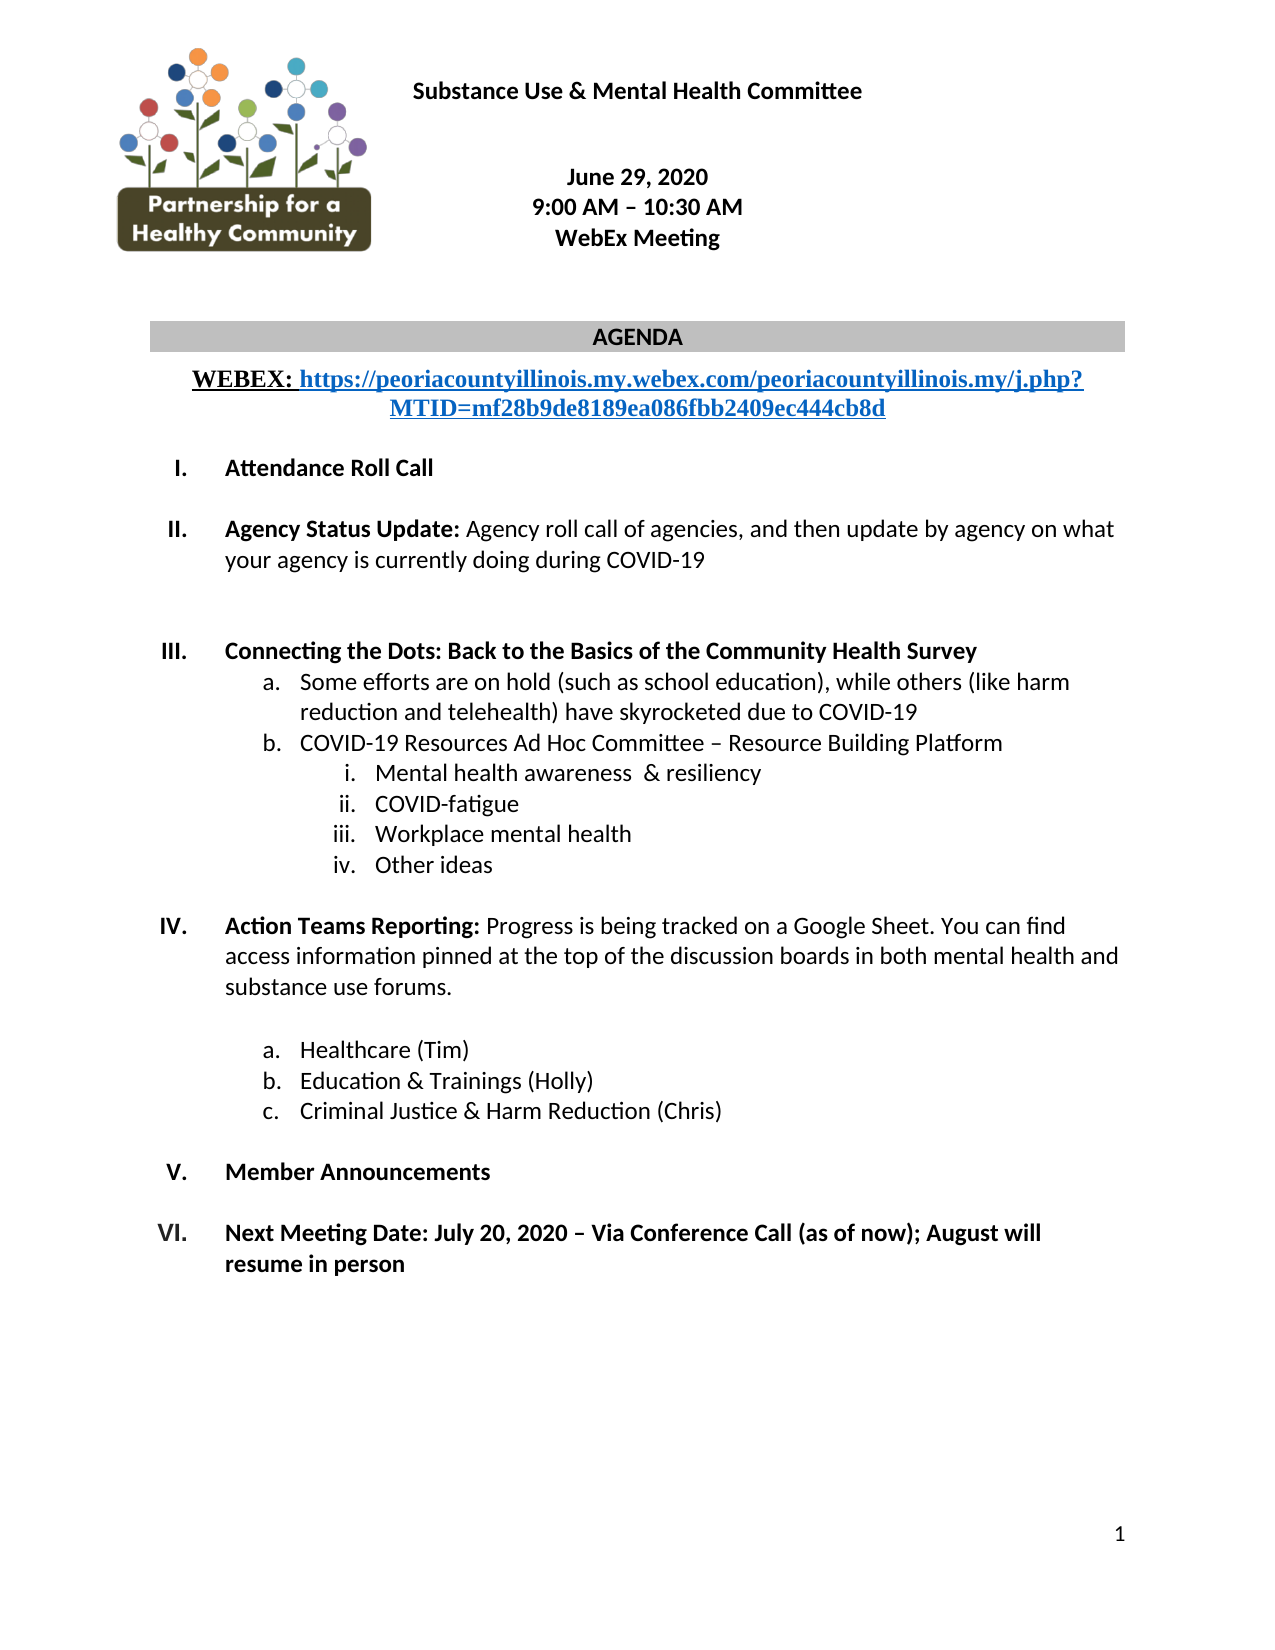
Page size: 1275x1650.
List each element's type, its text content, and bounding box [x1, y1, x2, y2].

list Healthcare (Tim) [262, 1034, 1125, 1065]
list Agency Status Update: Agency roll call of agencies, and then update by agency on what your agency is currently doing during COVID-19 [187, 513, 1125, 574]
text WEBEX: https://peoriacountyillinois.my.webex.com/peoriacountyillinois.my/j.php?MTID=mf28b9de8189ea086fbb2409ec444cb8d [150, 364, 1125, 422]
list COVID-19 Resources Ad Hoc Committee – Resource Building Platform [262, 727, 1125, 757]
picture [116, 42, 372, 257]
list Workplace mental health [356, 818, 1125, 849]
list Education & Trainings (Holly) [262, 1065, 1125, 1096]
list Criminal Justice & Harm Reduction (Chris) [262, 1096, 1125, 1126]
list COVID-fatigue [356, 788, 1125, 818]
list Action Teams Reporting: Progress is being tracked on a Google Sheet. You can find access information pinned at the top of the discussion boards in both mental health and substance use forums. [187, 910, 1125, 1002]
list Attendance Roll Call [187, 452, 1125, 483]
list Other ideas [356, 849, 1125, 879]
list Member Announcements [187, 1157, 1125, 1187]
text AGENDA [150, 321, 1125, 352]
list Connecting the Dots: Back to the Basics of the Community Health Survey [187, 635, 1125, 666]
list Next Meeting Date: July 20, 2020 – Via Conference Call (as of now); August will resume in person [187, 1218, 1125, 1279]
list Mental health awareness & resiliency [356, 757, 1125, 788]
list Some efforts are on hold (such as school education), while others (like harm reduction and telehealth) have skyrocketed due to COVID-19 [262, 666, 1125, 727]
